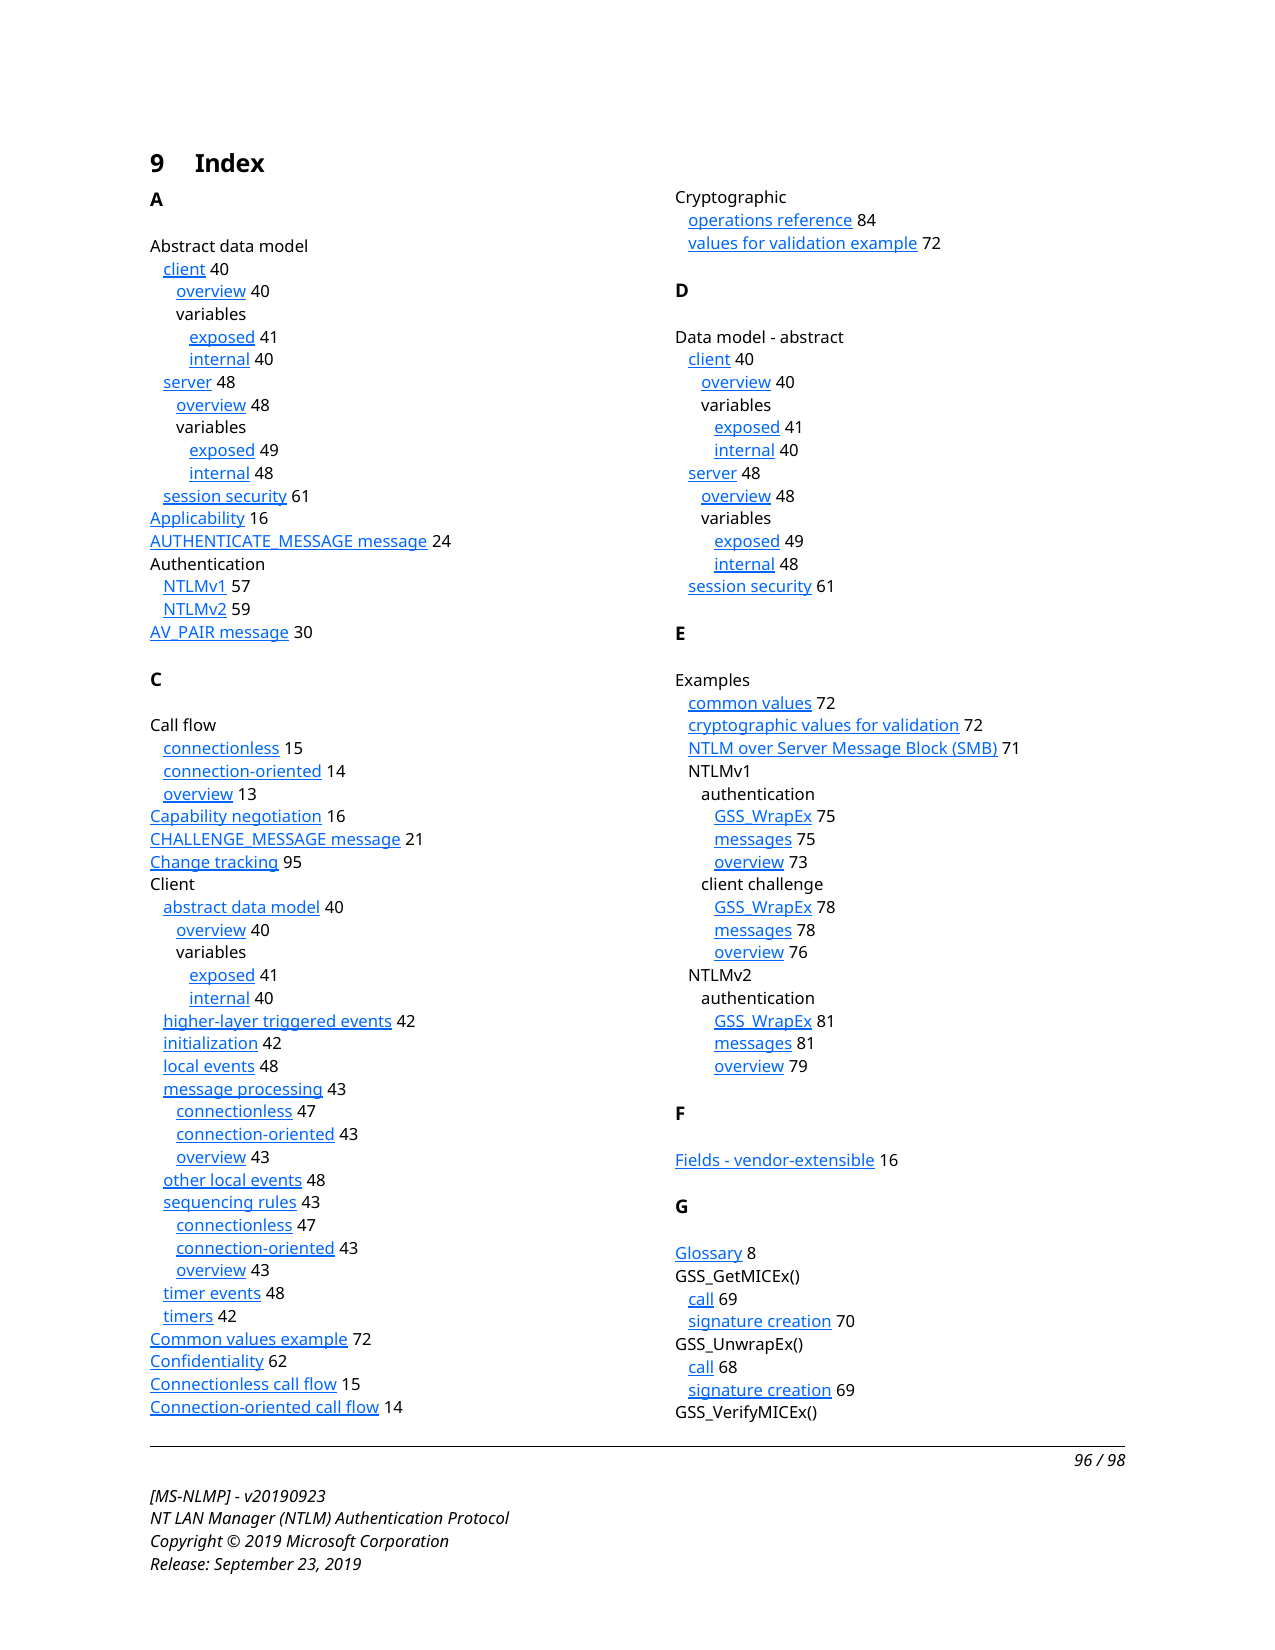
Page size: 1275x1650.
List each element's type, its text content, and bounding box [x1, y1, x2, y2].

text GSS_WrapEx 73 [675, 805, 1125, 828]
text Connection-oriented call flow 13 [150, 1395, 600, 1418]
text server 47 [150, 371, 600, 393]
text exposed 40 [675, 416, 1125, 439]
text internal 39 [150, 987, 600, 1009]
text Connectionless call flow 13 [150, 1373, 600, 1395]
text values for validation example 70 [675, 232, 1125, 254]
text Change tracking 93 [150, 850, 600, 873]
text overview 71 [675, 850, 1125, 873]
text variables [675, 507, 1125, 529]
text G [675, 1194, 1125, 1219]
text server 47 [675, 461, 1125, 484]
text C [150, 666, 600, 691]
text message processing 42 [150, 1077, 600, 1100]
text session security 59 [150, 484, 600, 507]
text signature creation 67 [675, 1378, 1125, 1401]
text session security 59 [675, 575, 1125, 598]
text Glossary 7 [675, 1242, 1125, 1265]
text exposed 40 [150, 325, 600, 348]
text GSS_WrapEx 79 [675, 1009, 1125, 1032]
subtitle Index [150, 146, 1125, 180]
text GSS_GetMICEx() [675, 1265, 1125, 1287]
text Fields - vendor-extensible 15 [675, 1148, 1125, 1171]
text NTLM over Server Message Block (SMB) 69 [675, 737, 1125, 759]
text internal 39 [150, 348, 600, 371]
text abstract data model 39 [150, 896, 600, 918]
text internal 47 [150, 461, 600, 484]
text variables [150, 941, 600, 964]
text Applicability 15 [150, 507, 600, 529]
text variables [150, 302, 600, 325]
text exposed 48 [675, 529, 1125, 552]
text A [150, 186, 600, 212]
text variables [675, 393, 1125, 416]
text connection-oriented 13 [150, 759, 600, 782]
text exposed 48 [150, 439, 600, 461]
text overview 47 [675, 484, 1125, 507]
text higher-layer triggered events 41 [150, 1009, 600, 1032]
text call 67 [675, 1287, 1125, 1310]
text messages 75 [675, 918, 1125, 941]
text local events 47 [150, 1055, 600, 1077]
text NTLMv1 56 [150, 575, 600, 598]
text AUTHENTICATE_MESSAGE message 23 [150, 529, 600, 552]
text variables [150, 416, 600, 439]
text CHALLENGE_MESSAGE message 20 [150, 828, 600, 850]
text Abstract data model [150, 234, 600, 257]
text Cryptographic [675, 186, 1125, 209]
text Common values example 70 [150, 1327, 600, 1350]
text call 67 [675, 1356, 1125, 1378]
text Examples [675, 669, 1125, 691]
text connectionless 45 [150, 1214, 600, 1236]
text GSS_WrapEx 76 [675, 896, 1125, 918]
text Client [150, 873, 600, 896]
text client 39 [150, 257, 600, 280]
text Capability negotiation 15 [150, 805, 600, 828]
text client 39 [675, 348, 1125, 371]
text common values 70 [675, 691, 1125, 714]
text initialization 41 [150, 1032, 600, 1055]
text internal 47 [675, 552, 1125, 575]
text Data model - abstract [675, 325, 1125, 348]
text overview 74 [675, 941, 1125, 964]
text GSS_UnwrapEx() [675, 1333, 1125, 1356]
text messages 73 [675, 828, 1125, 850]
text Confidentiality 60 [150, 1350, 600, 1373]
text overview 12 [150, 782, 600, 805]
text NTLMv1 [675, 759, 1125, 782]
text operations reference 82 [675, 209, 1125, 232]
text timers 41 [150, 1304, 600, 1327]
text connectionless 13 [150, 737, 600, 759]
text GSS_VerifyMICEx() [675, 1401, 1125, 1424]
text connection-oriented 42 [150, 1123, 600, 1146]
text internal 39 [675, 439, 1125, 461]
text authentication [675, 987, 1125, 1009]
text cryptographic values for validation 70 [675, 714, 1125, 737]
text overview 39 [150, 280, 600, 302]
text D [675, 277, 1125, 302]
text connectionless 45 [150, 1100, 600, 1123]
text messages 78 [675, 1032, 1125, 1055]
text overview 42 [150, 1146, 600, 1168]
text timer events 47 [150, 1282, 600, 1304]
text authentication [675, 782, 1125, 805]
text Call flow [150, 714, 600, 737]
text overview 77 [675, 1055, 1125, 1077]
text overview 42 [150, 1259, 600, 1282]
text NTLMv2 [675, 964, 1125, 987]
text exposed 40 [150, 964, 600, 987]
text overview 47 [150, 393, 600, 416]
text F [675, 1100, 1125, 1126]
text signature creation 68 [675, 1310, 1125, 1333]
text overview 39 [150, 918, 600, 941]
text overview 39 [675, 371, 1125, 393]
text E [675, 620, 1125, 646]
text AV_PAIR message 28 [150, 620, 600, 643]
text client challenge [675, 873, 1125, 896]
text other local events 47 [150, 1168, 600, 1191]
text sequencing rules 42 [150, 1191, 600, 1214]
text connection-oriented 42 [150, 1236, 600, 1259]
text NTLMv2 57 [150, 598, 600, 620]
text Authentication [150, 552, 600, 575]
